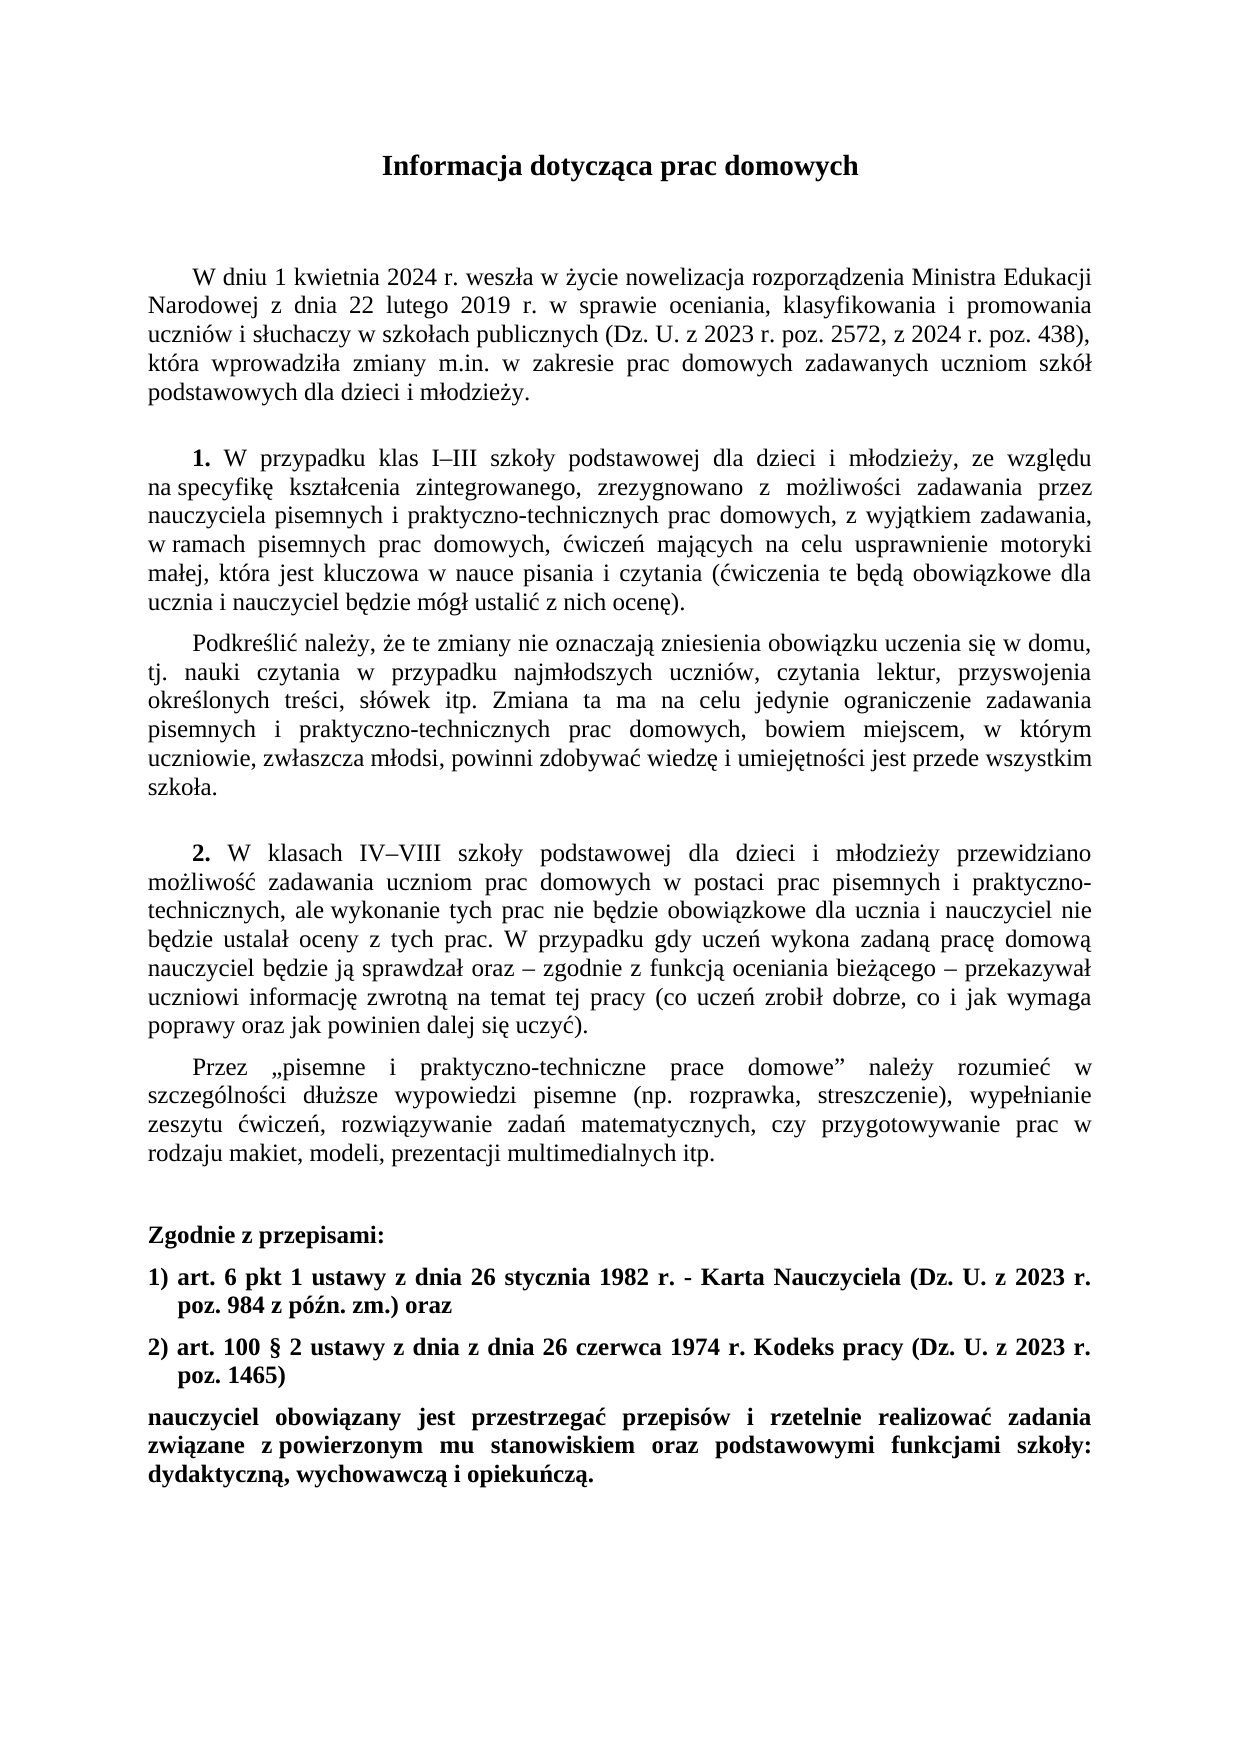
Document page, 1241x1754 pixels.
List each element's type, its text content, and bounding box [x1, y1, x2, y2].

text 1. W przypadku klas I–III szkoły podstawowej dla dzieci i młodzieży, ze względu na specyfikę kształcenia zintegrowanego, zrezygnowano z możliwości zadawania przez nauczyciela pisemnych i praktyczno-technicznych prac domowych, z wyjątkiem zadawania, w ramach pisemnych prac domowych, ćwiczeń mających na celu usprawnienie motoryki małej, która jest kluczowa w nauce pisania i czytania (ćwiczenia te będą obowiązkowe dla ucznia i nauczyciel będzie mógł ustalić z nich ocenę). [148, 443, 1093, 616]
subtitle Informacja dotycząca prac domowych [148, 148, 1093, 181]
text Zgodnie z przepisami: [148, 1221, 1093, 1249]
text 2) art. 100 § 2 ustawy z dnia z dnia 26 czerwca 1974 r. Kodeks pracy (Dz. U. z 2023 r. poz. 1465) [148, 1332, 1093, 1389]
text Przez „pisemne i praktyczno-techniczne prace domowe” należy rozumieć w szczególności dłuższe wypowiedzi pisemne (np. rozprawka, streszczenie), wypełnianie zeszytu ćwiczeń, rozwiązywanie zadań matematycznych, czy przygotowywanie prac w rodzaju makiet, modeli, prezentacji multimedialnych itp. [148, 1052, 1093, 1167]
text W dniu 1 kwietnia 2024 r. weszła w życie nowelizacja rozporządzenia Ministra Edukacji Narodowej z dnia 22 lutego 2019 r. w sprawie oceniania, klasyfikowania i promowania uczniów i słuchaczy w szkołach publicznych (Dz. U. z 2023 r. poz. 2572, z 2024 r. poz. 438), która wprowadziła zmiany m.in. w zakresie prac domowych zadawanych uczniom szkół podstawowych dla dzieci i młodzieży. [148, 262, 1093, 406]
text 2. W klasach IV–VIII szkoły podstawowej dla dzieci i młodzieży przewidziano możliwość zadawania uczniom prac domowych w postaci prac pisemnych i praktyczno-technicznych, ale wykonanie tych prac nie będzie obowiązkowe dla ucznia i nauczyciel nie będzie ustalał oceny z tych prac. W przypadku gdy uczeń wykona zadaną pracę domową nauczyciel będzie ją sprawdzał oraz – zgodnie z funkcją oceniania bieżącego – przekazywał uczniowi informację zwrotną na temat tej pracy (co uczeń zrobił dobrze, co i jak wymaga poprawy oraz jak powinien dalej się uczyć). [148, 838, 1093, 1039]
text 1) art. 6 pkt 1 ustawy z dnia 26 stycznia 1982 r. - Karta Nauczyciela (Dz. U. z 2023 r. poz. 984 z późn. zm.) oraz [148, 1262, 1093, 1319]
text nauczyciel obowiązany jest przestrzegać przepisów i rzetelnie realizować zadania związane z powierzonym mu stanowiskiem oraz podstawowymi funkcjami szkoły: dydaktyczną, wychowawczą i opiekuńczą. [148, 1402, 1093, 1488]
text Podkreślić należy, że te zmiany nie oznaczają zniesienia obowiązku uczenia się w domu, tj. nauki czytania w przypadku najmłodszych uczniów, czytania lektur, przyswojenia określonych treści, słówek itp. Zmiana ta ma na celu jedynie ograniczenie zadawania pisemnych i praktyczno-technicznych prac domowych, bowiem miejscem, w którym uczniowie, zwłaszcza młodsi, powinni zdobywać wiedzę i umiejętności jest przede wszystkim szkoła. [148, 628, 1093, 801]
